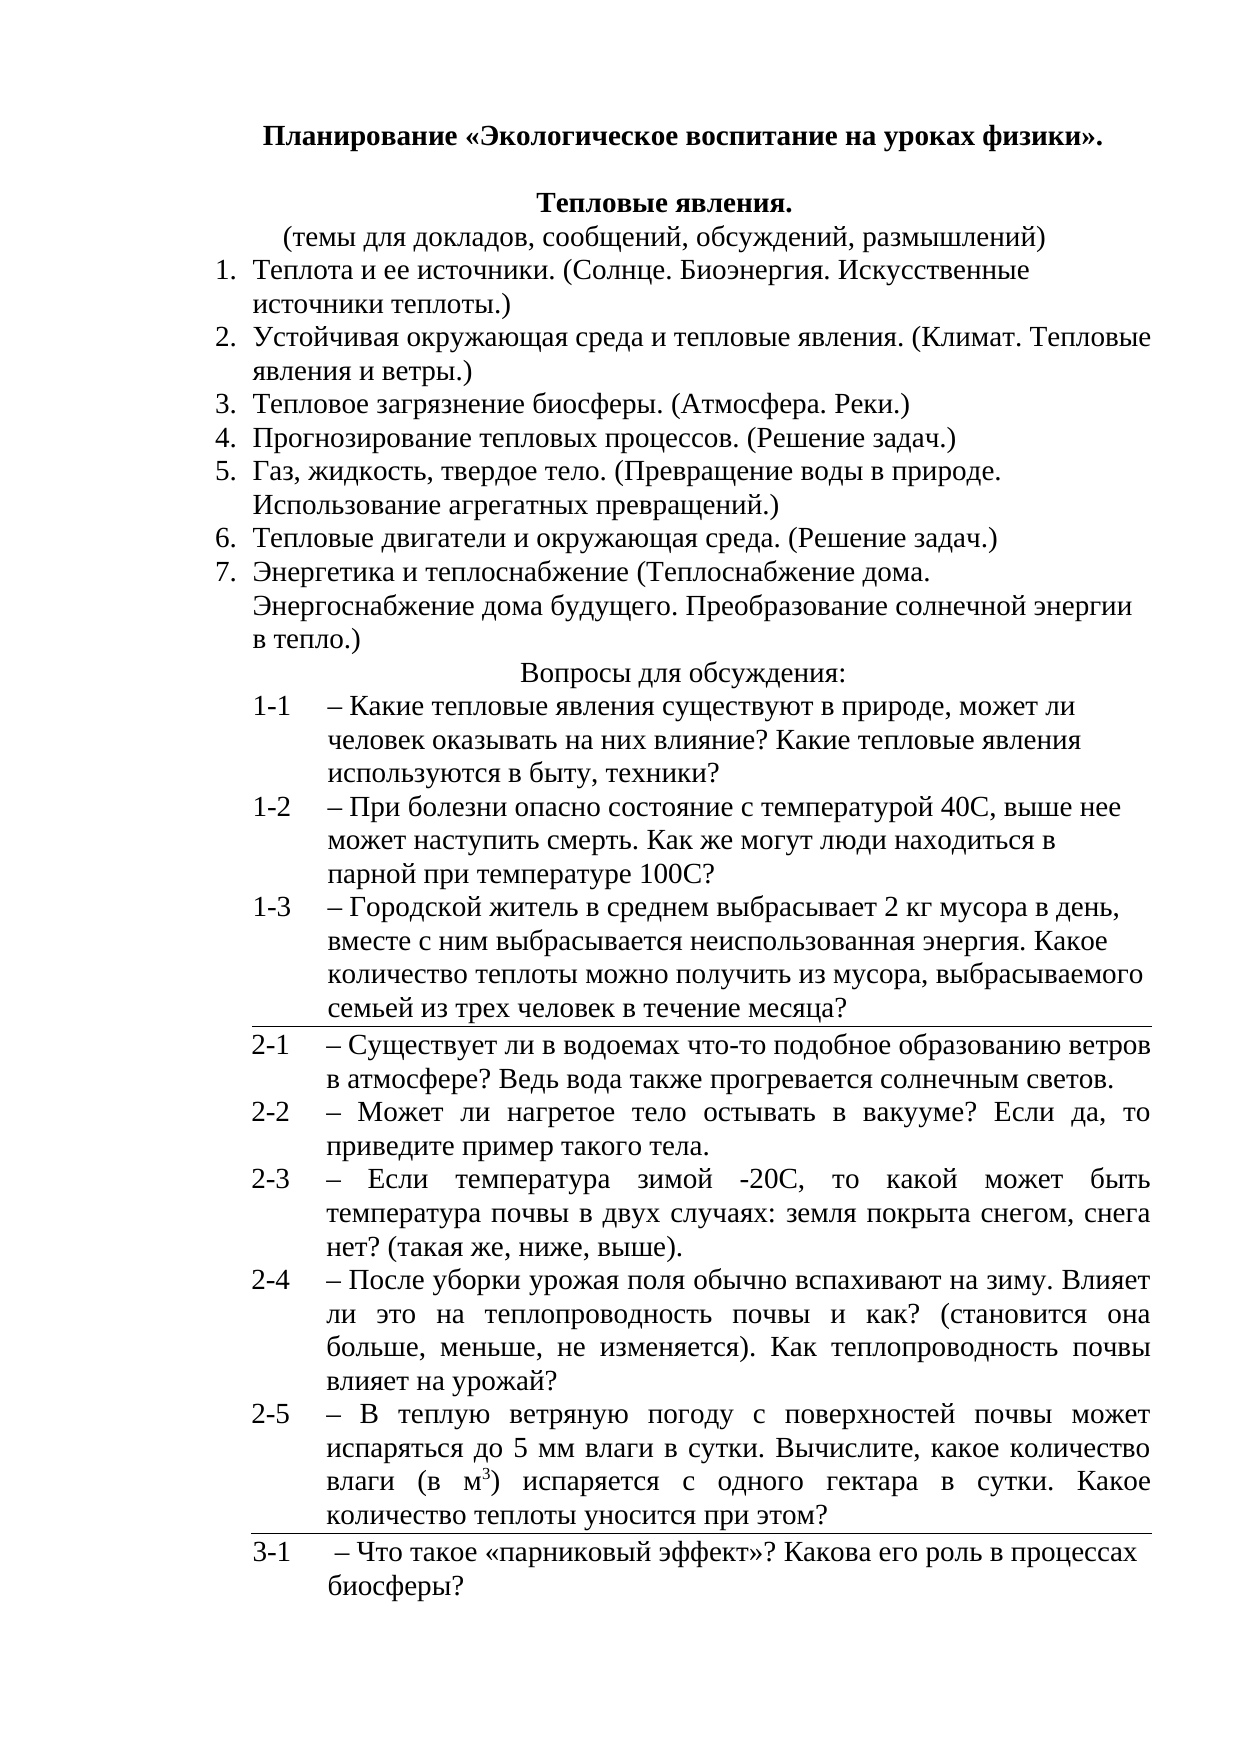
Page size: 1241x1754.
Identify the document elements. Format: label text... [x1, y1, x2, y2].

text Тепловые явления. [177, 185, 1152, 219]
list – После уборки урожая поля обычно вспахивают на зиму. Влияет ли это на теплопроводность почвы и как? (становится она больше, меньше, не изменяется). Как теплопроводность почвы влияет на урожай? [251, 1262, 1152, 1396]
list Теплота и ее источники. (Солнце. Биоэнергия. Искусственные источники теплоты.) [215, 252, 1152, 319]
list Газ, жидкость, твердое тело. (Превращение воды в природе. Использование агрегатных превращений.) [215, 453, 1152, 521]
list – Существует ли в водоемах что-то подобное образованию ветров в атмосфере? Ведь вода также прогревается солнечным светов. [251, 1027, 1152, 1094]
list – Городской житель в среднем выбрасывает 2 кг мусора в день, вместе с ним выбрасывается неиспользованная энергия. Какое количество теплоты можно получить из мусора, выбрасываемого семьей из трех человек в течение месяца? [252, 889, 1152, 1026]
text Вопросы для обсуждения: [215, 655, 1152, 688]
list Тепловые двигатели и окружающая среда. (Решение задач.) [215, 521, 1152, 554]
text (темы для докладов, сообщений, обсуждений, размышлений) [177, 219, 1152, 252]
list Прогнозирование тепловых процессов. (Решение задач.) [215, 420, 1152, 453]
list Устойчивая окружающая среда и тепловые явления. (Климат. Тепловые явления и ветры.) [215, 319, 1152, 386]
list – Какие тепловые явления существуют в природе, может ли человек оказывать на них влияние? Какие тепловые явления используются в быту, техники? [252, 688, 1152, 789]
list – При болезни опасно состояние с температурой 40С, выше нее может наступить смерть. Как же могут люди находиться в парной при температуре 100С? [252, 789, 1152, 889]
list Тепловое загрязнение биосферы. (Атмосфера. Реки.) [215, 386, 1152, 420]
list – Что такое «парниковый эффект»? Какова его роль в процессах биосферы? [252, 1534, 1152, 1601]
list – Если температура зимой -20С, то какой может быть температура почвы в двух случаях: земля покрыта снегом, снега нет? (такая же, ниже, выше). [251, 1162, 1152, 1262]
list Энергетика и теплоснабжение (Теплоснабжение дома. Энергоснабжение дома будущего. Преобразование солнечной энергии в тепло.) [215, 554, 1152, 655]
text Планирование «Экологическое воспитание на уроках физики». [215, 118, 1152, 152]
list – В теплую ветряную погоду с поверхностей почвы может испаряться до 5 мм влаги в сутки. Вычислите, какое количество влаги (в м3) испаряется с одного гектара в сутки. Какое количество теплоты уносится при этом? [251, 1396, 1152, 1533]
list – Может ли нагретое тело остывать в вакууме? Если да, то приведите пример такого тела. [251, 1094, 1152, 1162]
